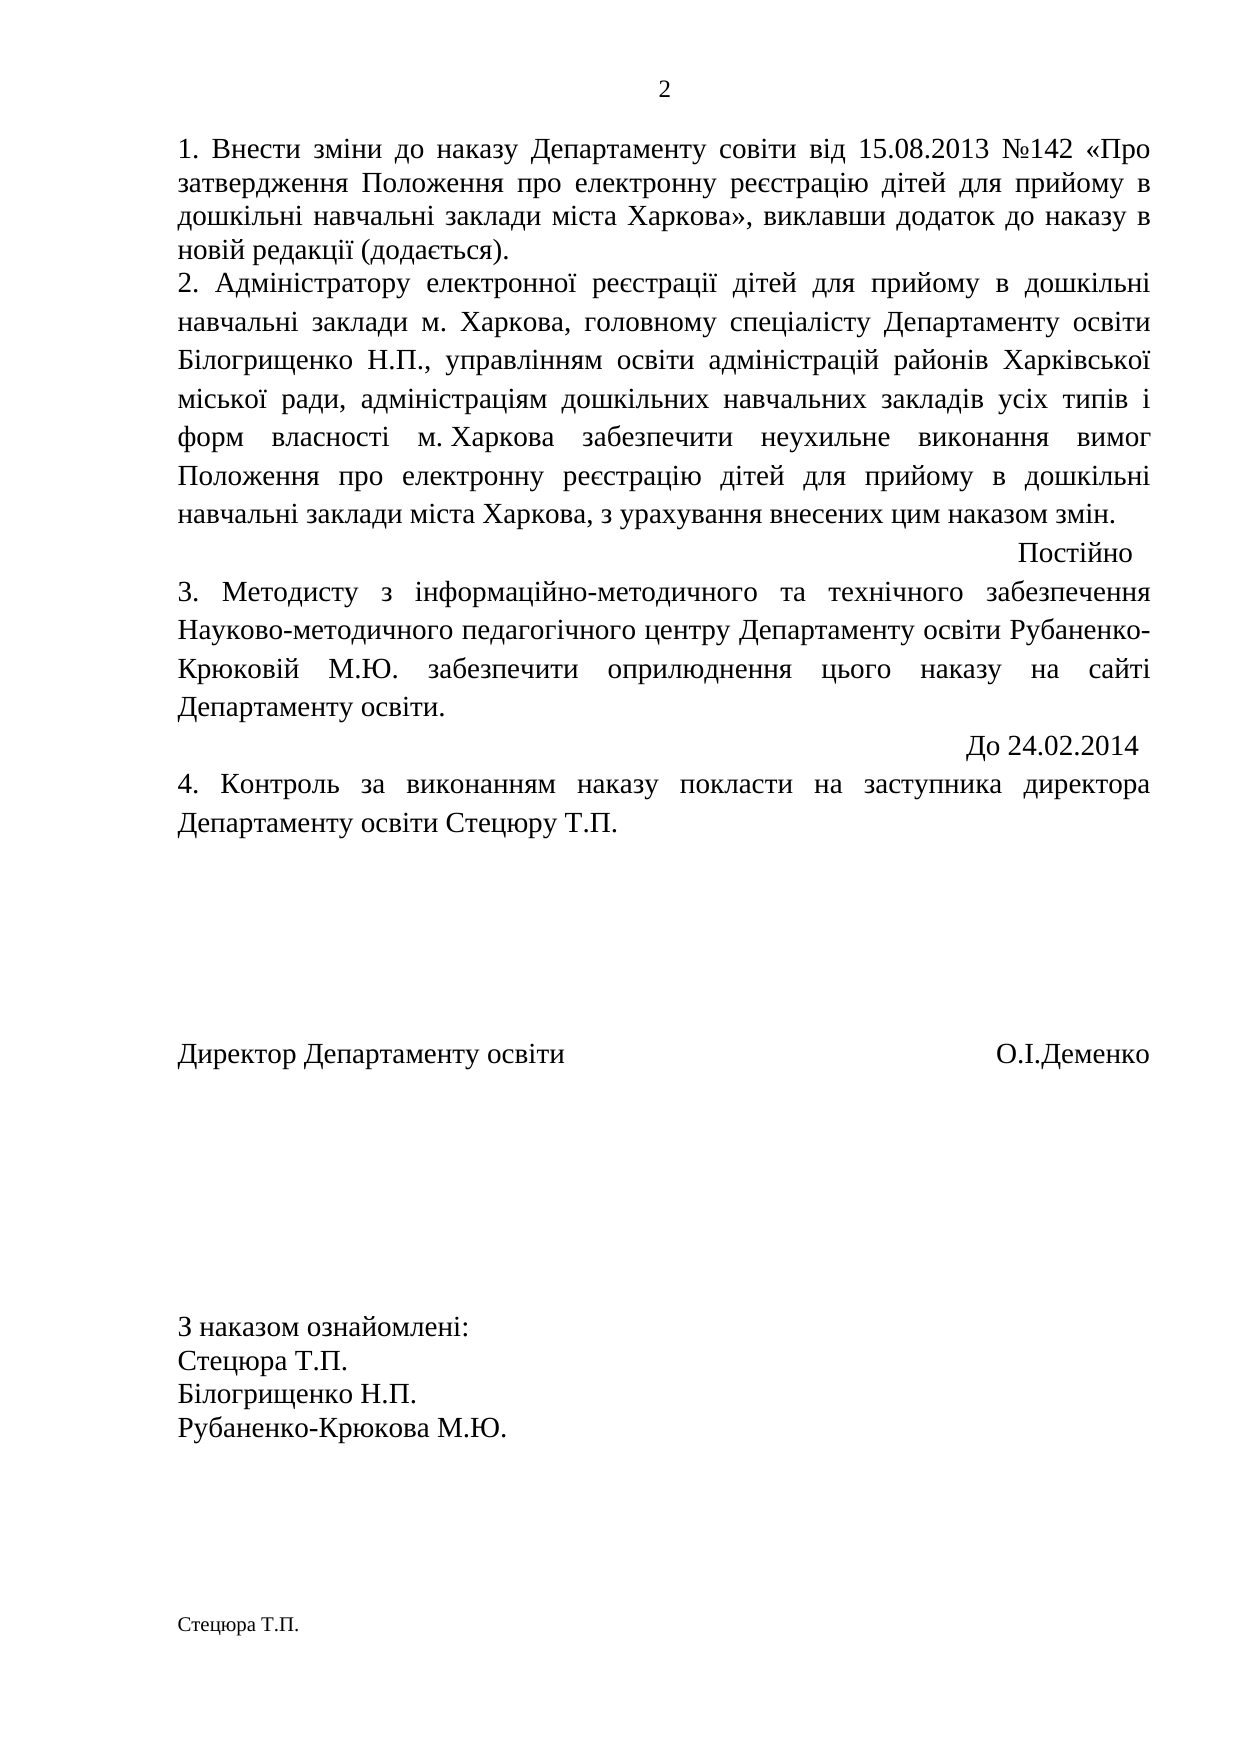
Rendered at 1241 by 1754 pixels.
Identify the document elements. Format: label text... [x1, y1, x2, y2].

text 1. Внести зміни до наказу Департаменту совіти від 15.08.2013 №142 «Про затвердження Положення про електронну реєстрацію дітей для прийому в дошкільні навчальні заклади міста Харкова», виклавши додаток до наказу в новій редакції (додається). [177, 131, 1152, 265]
text З наказом ознайомлені: [177, 1309, 1152, 1343]
text 3. Методисту з інформаційно-методичного та технічного забезпечення Науково-методичного педагогічного центру Департаменту освіти Рубаненко-Крюковій М.Ю. забезпечити оприлюднення цього наказу на сайті Департаменту освіти. [177, 574, 1152, 723]
text Рубаненко-Крюкова М.Ю. [177, 1410, 1152, 1444]
text 4. Контроль за виконанням наказу покласти на заступника директора Департаменту освіти Стецюру Т.П. [177, 766, 1152, 838]
text Постійно [177, 535, 1152, 569]
text Стецюра Т.П. [177, 1612, 1152, 1636]
text Білогрищенко Н.П. [177, 1377, 1152, 1410]
text Директор Департаменту освіти О.І.Деменко [177, 1036, 1152, 1070]
text Стецюра Т.П. [177, 1343, 1152, 1377]
text До 24.02.2014 [177, 728, 1152, 761]
text 2. Адміністратору електронної реєстрації дітей для прийому в дошкільні навчальні заклади м. Харкова, головному спеціалісту Департаменту освіти Білогрищенко Н.П., управлінням освіти адміністрацій районів Харківської міської ради, адміністраціям дошкільних навчальних закладів усіх типів і форм власності м. Харкова забезпечити неухильне виконання вимог Положення про електронну реєстрацію дітей для прийому в дошкільні навчальні заклади міста Харкова, з урахування внесених цим наказом змін. [177, 265, 1152, 530]
